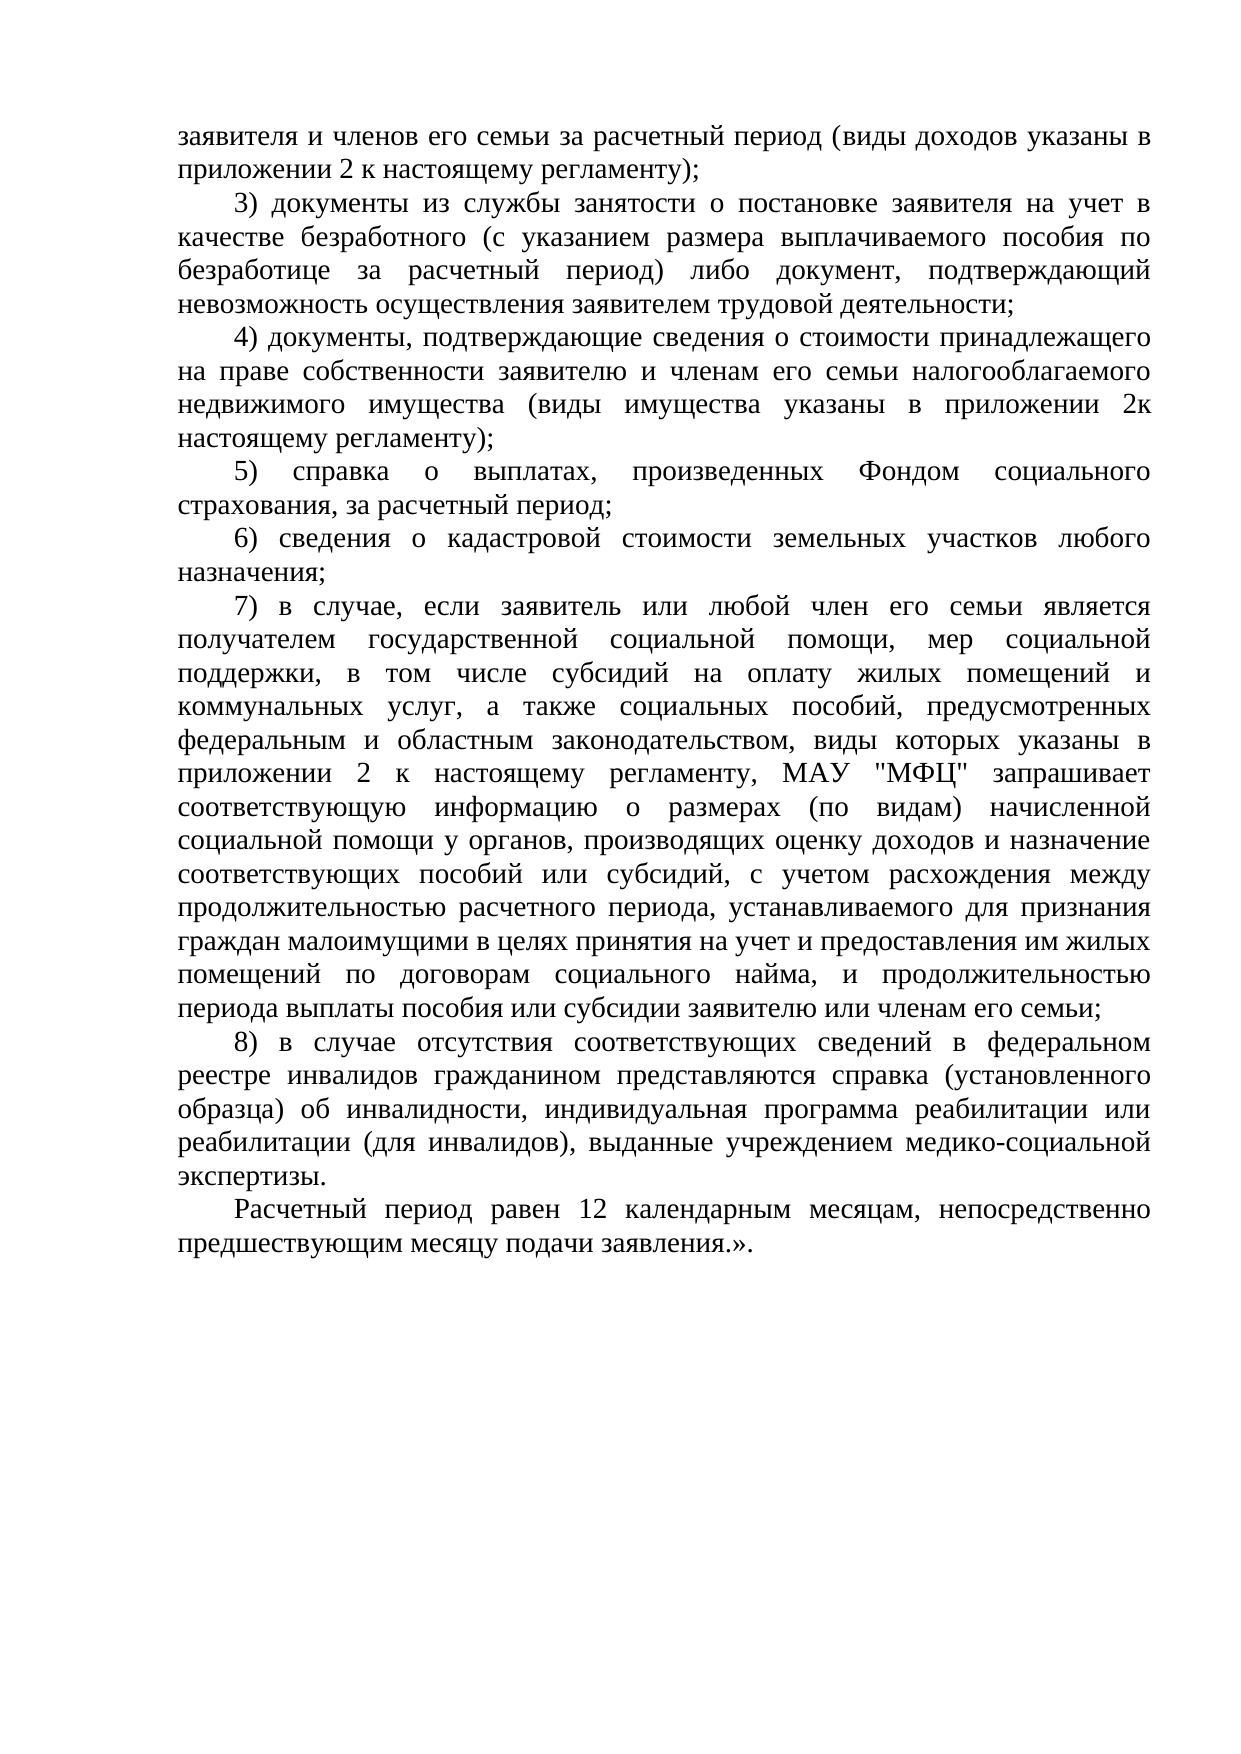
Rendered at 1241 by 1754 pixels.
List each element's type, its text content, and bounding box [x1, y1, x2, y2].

text 8) в случае отсутствия соответствующих сведений в федеральном реестре инвалидов гражданином представляются справка (установленного образца) об инвалидности, индивидуальная программа реабилитации или реабилитации (для инвалидов), выданные учреждением медико-социальной экспертизы. [177, 1024, 1152, 1191]
text 3) документы из службы занятости о постановке заявителя на учет в качестве безработного (с указанием размера выплачиваемого пособия по безработице за расчетный период) либо документ, подтверждающий невозможность осуществления заявителем трудовой деятельности; [177, 185, 1152, 319]
text 6) сведения о кадастровой стоимости земельных участков любого назначения; [177, 521, 1152, 588]
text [177, 118, 1152, 185]
text 4) документы, подтверждающие сведения о стоимости принадлежащего на праве собственности заявителю и членам его семьи налогооблагаемого недвижимого имущества (виды имущества указаны в приложении 2к настоящему регламенту); [177, 319, 1152, 453]
text 7) в случае, если заявитель или любой член его семьи является получателем государственной социальной помощи, мер социальной поддержки, в том числе субсидий на оплату жилых помещений и коммунальных услуг, а также социальных пособий, предусмотренных федеральным и областным законодательством, виды которых указаны в приложении 2 к настоящему регламенту, МАУ "МФЦ" запрашивает соответствующую информацию о размерах (по видам) начисленной социальной помощи у органов, производящих оценку доходов и назначение соответствующих пособий или субсидий, с учетом расхождения между продолжительностью расчетного периода, устанавливаемого для признания граждан малоимущими в целях принятия на учет и предоставления им жилых помещений по договорам социального найма, и продолжительностью периода выплаты пособия или субсидии заявителю или членам его семьи; [177, 588, 1152, 1024]
text 5) справка о выплатах, произведенных Фондом социального страхования, за расчетный период; [177, 453, 1152, 521]
text Расчетный период равен 12 календарным месяцам, непосредственно предшествующим месяцу подачи заявления.». [177, 1191, 1152, 1258]
